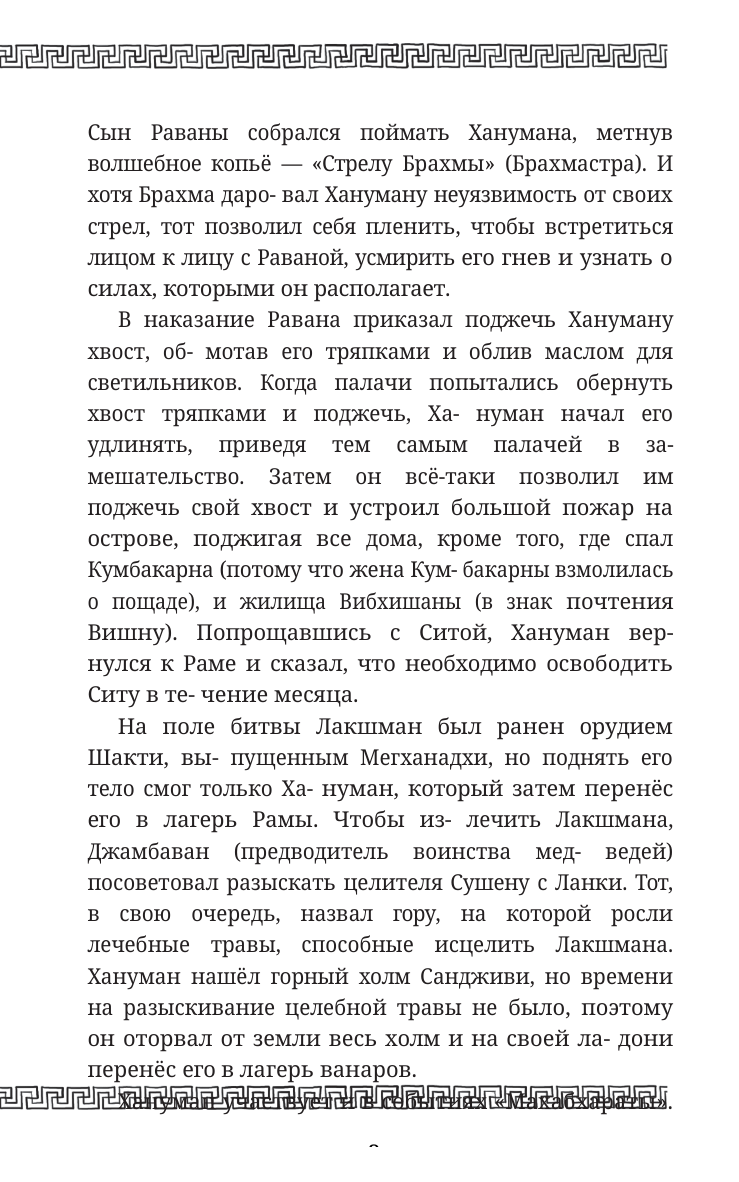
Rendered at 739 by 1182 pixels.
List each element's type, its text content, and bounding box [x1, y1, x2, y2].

text На поле битвы Лакшман был ранен орудием Шакти, вы- пущенным Мегханадхи, но поднять его тело смог только Ха- нуман, который затем перенёс его в лагерь Рамы. Чтобы из- лечить Лакшмана, Джамбаван (предводитель воинства мед- ведей) посоветовал разыскать целителя Сушену с Ланки. Тот, в свою очередь, назвал гору, на которой росли лечебные травы, способные исцелить Лакшмана. Хануман нашёл горный холм Сандживи, но времени на разыскивание целебной травы не было, поэтому он оторвал от земли весь холм и на своей ла- дони перенёс его в лагерь ванаров. [87, 711, 673, 1084]
picture [0, 43, 668, 69]
text Сын Раваны собрался поймать Ханумана, метнув волшебное копьё — «Стрелу Брахмы» (Брахмастра). И хотя Брахма даро- вал Хануману неуязвимость от своих стрел, тот позволил себя пленить, чтобы встретиться лицом к лицу с Раваной, усмирить его гнев и узнать о силах, которыми он располагает. [87, 117, 673, 303]
text В наказание Равана приказал поджечь Хануману хвост, об- мотав его тряпками и облив маслом для светильников. Когда палачи попытались обернуть хвост тряпками и поджечь, Ха- нуман начал его удлинять, приведя тем самым палачей в за- мешательство. Затем он всё-таки позволил им поджечь свой хвост и устроил большой пожар на острове, поджигая все дома, кроме того, где спал Кумбакарна (потому что жена Кум- бакарны взмолилась о пощаде), и жилища Вибхишаны (в знак почтения Вишну). Попрощавшись с Ситой, Хануман вер- нулся к Раме и сказал, что необходимо освободить Ситу в те- чение месяца. [87, 304, 673, 709]
picture [0, 1057, 668, 1132]
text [87, 1086, 673, 1116]
